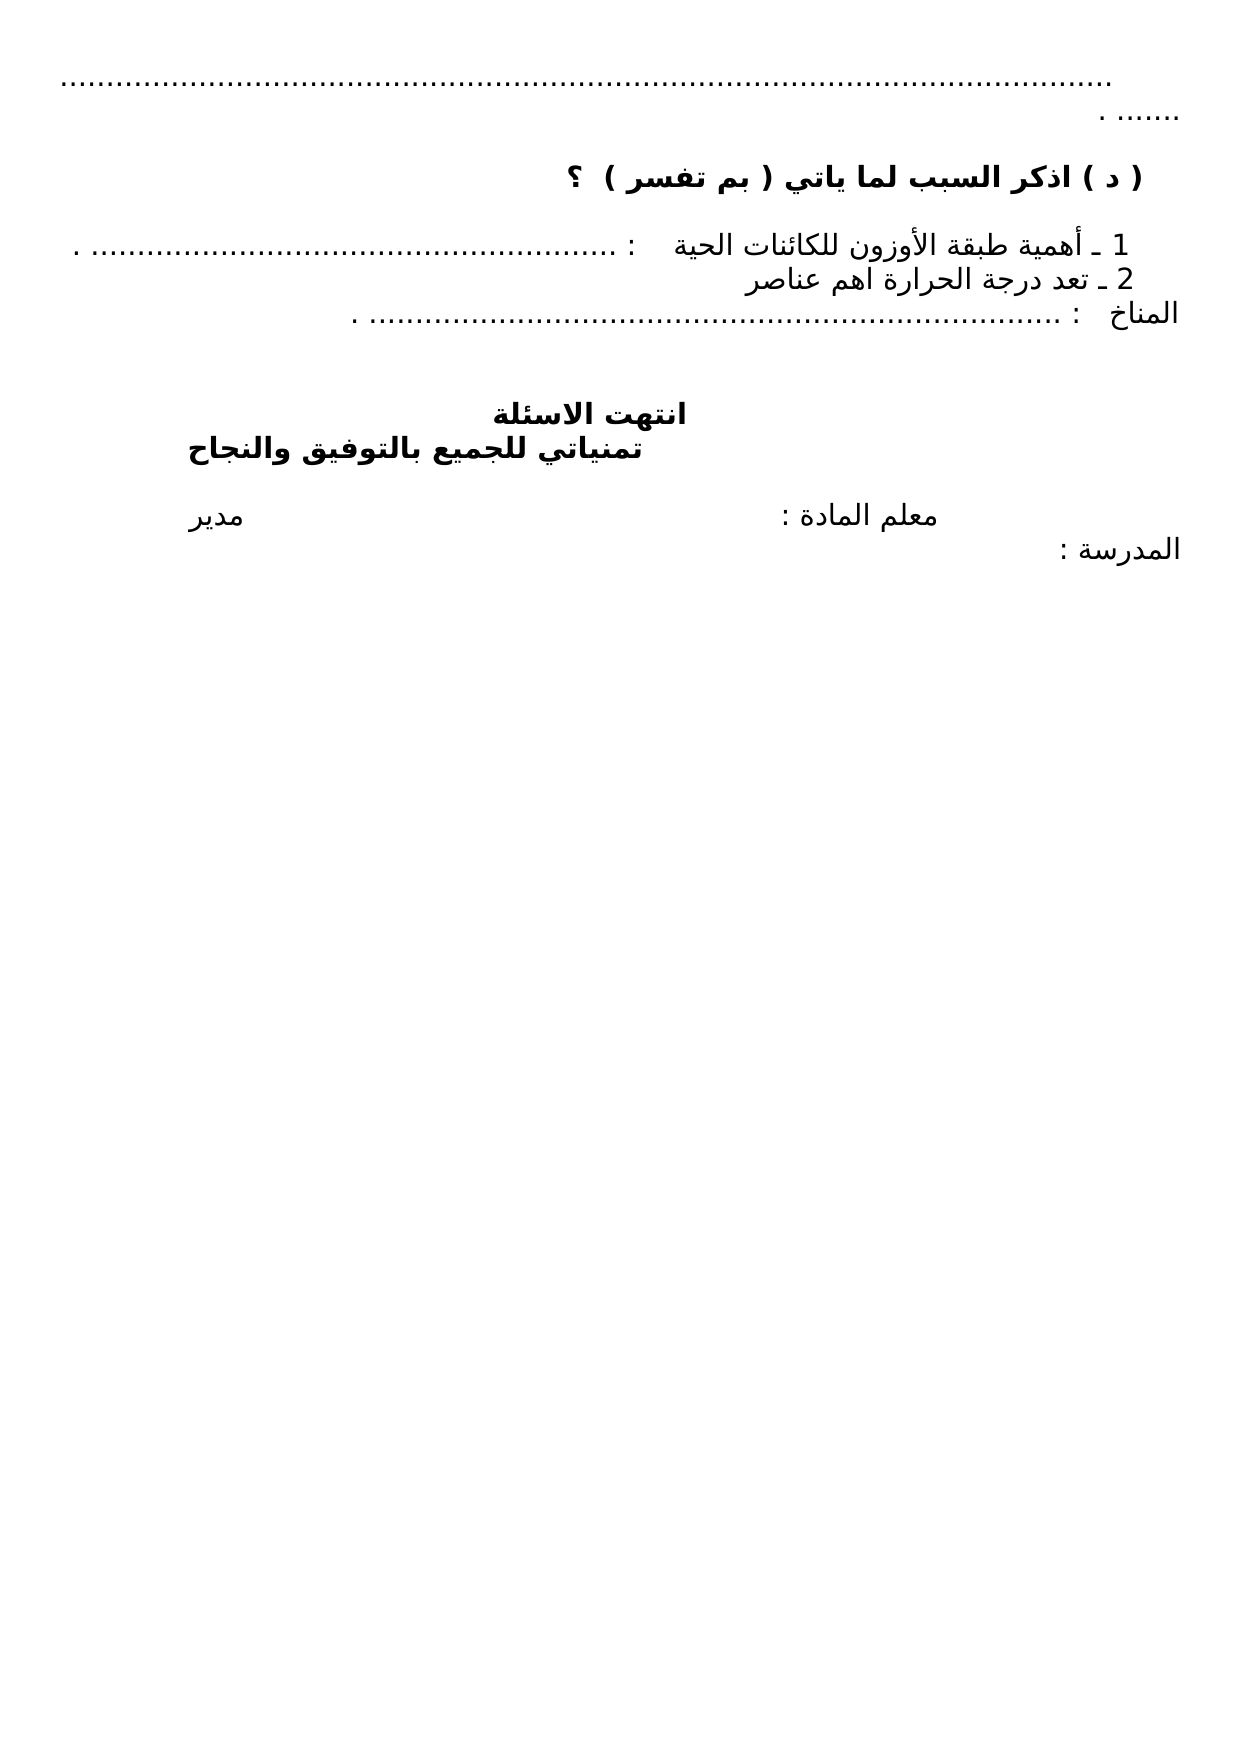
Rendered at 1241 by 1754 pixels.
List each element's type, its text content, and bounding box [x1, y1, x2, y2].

text معلم المادة : مدير المدرسة : [59, 498, 1181, 566]
text ( د ) اذكر السبب لما ياتي ( بم تفسر ) ؟ [59, 161, 1181, 194]
text 2 ـ تعد درجة الحرارة اهم عناصر المناخ : ........................................................................... . [59, 262, 1181, 330]
text 1 ـ أهمية طبقة الأوزون للكائنات الحية : ......................................................... . [59, 228, 1181, 262]
text انتهت الاسئلة [59, 397, 1181, 431]
text ......................................................................................................................... . [59, 59, 1181, 127]
text تمنياتي للجميع بالتوفيق والنجاح [59, 431, 1181, 465]
